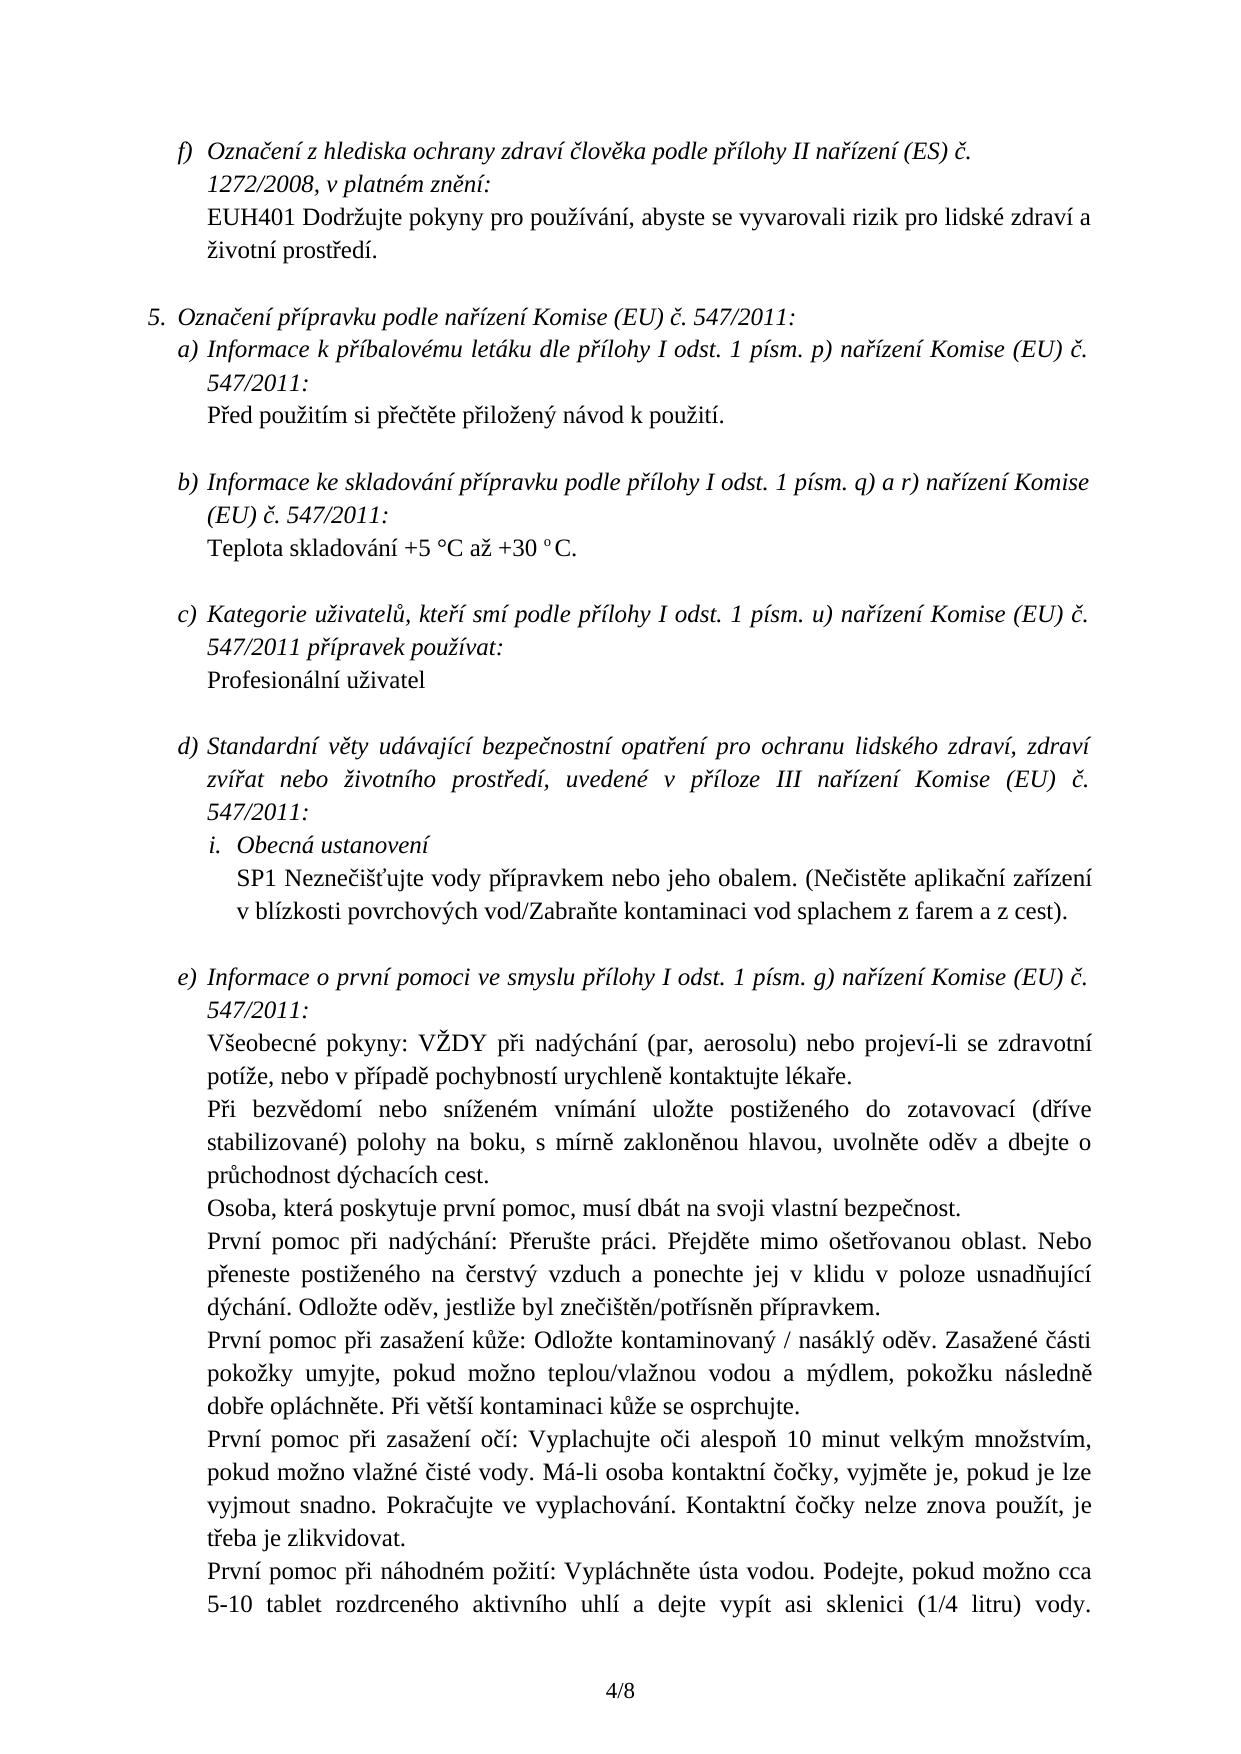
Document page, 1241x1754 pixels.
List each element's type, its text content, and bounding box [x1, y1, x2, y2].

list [207, 1556, 1093, 1618]
text Před použitím si přečtěte přiložený návod k použití. [207, 401, 1093, 429]
list Standardní věty udávající bezpečnostní opatření pro ochranu lidského zdraví, zdraví zvířat nebo životního prostředí, uvedené v příloze III nařízení Komise (EU) č. 547/2011: [177, 731, 1093, 826]
list První pomoc při zasažení očí: Vyplachujte oči alespoň 10 minut velkým množstvím, pokud možno vlažné čisté vody. Má-li osoba kontaktní čočky, vyjměte je, pokud je lze vyjmout snadno. Pokračujte ve vyplachování. Kontaktní čočky nelze znova použít, je třeba je zlikvidovat. [207, 1424, 1093, 1552]
text Profesionální uživatel [207, 665, 1093, 693]
list Označení přípravku podle nařízení Komise (EU) č. 547/2011: [148, 302, 1093, 330]
list První pomoc při nadýchání: Přerušte práci. Přejděte mimo ošetřovanou oblast. Nebo přeneste postiženého na čerstvý vzduch a ponechte jej v klidu v poloze usnadňující dýchání. Odložte oděv, jestliže byl znečištěn/potřísněn přípravkem. [207, 1226, 1093, 1321]
list Informace ke skladování přípravku podle přílohy I odst. 1 písm. q) a r) nařízení Komise (EU) č. 547/2011: [177, 467, 1093, 528]
text EUH401 Dodržujte pokyny pro používání, abyste se vyvarovali rizik pro lidské zdraví a životní prostředí. [207, 202, 1093, 264]
list Při bezvědomí nebo sníženém vnímání uložte postiženého do zotavovací (dříve stabilizované) polohy na boku, s mírně zakloněnou hlavou, uvolněte oděv a dbejte o průchodnost dýchacích cest. [207, 1094, 1093, 1189]
list Informace o první pomoci ve smyslu přílohy I odst. 1 písm. g) nařízení Komise (EU) č. 547/2011: [177, 962, 1093, 1024]
text Teplota skladování +5 °C až +30 o C. [207, 533, 1093, 561]
list Kategorie uživatelů, kteří smí podle přílohy I odst. 1 písm. u) nařízení Komise (EU) č. 547/2011 přípravek používat: [177, 599, 1093, 661]
list První pomoc při zasažení kůže: Odložte kontaminovaný / nasáklý oděv. Zasažené části pokožky umyjte, pokud možno teplou/vlažnou vodou a mýdlem, pokožku následně dobře opláchněte. Při větší kontaminaci kůže se osprchujte. [207, 1325, 1093, 1420]
list Všeobecné pokyny: VŽDY při nadýchání (par, aerosolu) nebo projeví-li se zdravotní potíže, nebo v případě pochybností urychleně kontaktujte lékaře. [207, 1028, 1093, 1090]
list Osoba, která poskytuje první pomoc, musí dbát na svoji vlastní bezpečnost. [207, 1193, 1093, 1222]
list Informace k příbalovému letáku dle přílohy I odst. 1 písm. p) nařízení Komise (EU) č. 547/2011: [177, 334, 1093, 396]
list Obecná ustanovení [222, 830, 1093, 859]
text SP1 Neznečišťujte vody přípravkem nebo jeho obalem. (Nečistěte aplikační zařízení v blízkosti povrchových vod/Zabraňte kontaminaci vod splachem z farem a z cest). [236, 863, 1093, 925]
list Označení z hlediska ochrany zdraví člověka podle přílohy II nařízení (ES) č. 1272/2008, v platném znění: [177, 136, 1093, 198]
